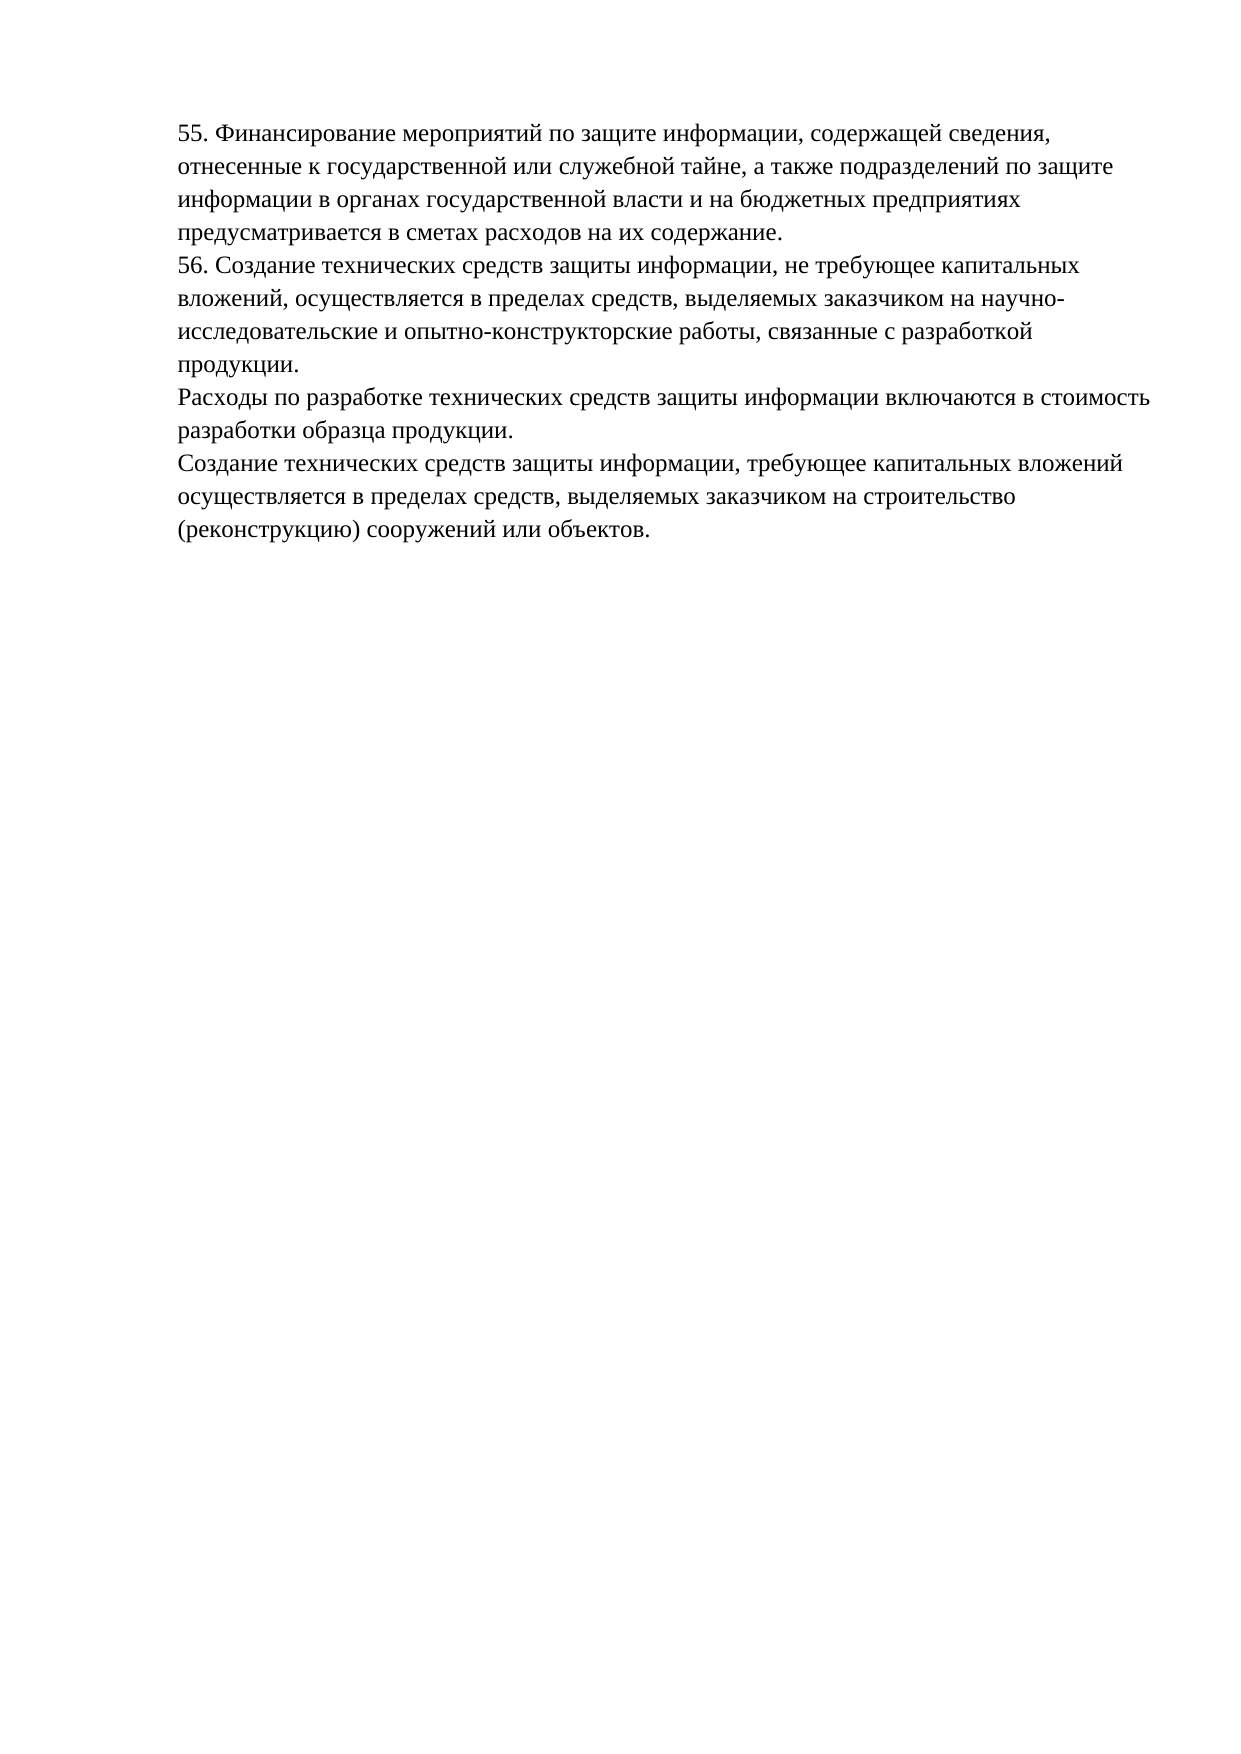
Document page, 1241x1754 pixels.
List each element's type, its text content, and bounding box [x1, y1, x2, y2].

text Расходы по разработке технических средств защиты информации включаются в стоимость разработки образца продукции. [177, 382, 1152, 444]
text Создание технических средств защиты информации, требующее капитальных вложений осуществляется в пределах средств, выделяемых заказчиком на строительство (реконструкцию) сооружений или объектов. [177, 448, 1152, 543]
text 55. Финансирование мероприятий по защите информации, содержащей сведения, отнесенные к государственной или служебной тайне, а также подразделений по защите информации в органах государственной власти и на бюджетных предприятиях предусматривается в сметах расходов на их содержание. [177, 118, 1152, 246]
text 56. Создание технических средств защиты информации, не требующее капитальных вложений, осуществляется в пределах средств, выделяемых заказчиком на научно-исследовательские и опытно-конструкторские работы, связанные с разработкой продукции. [177, 250, 1152, 378]
